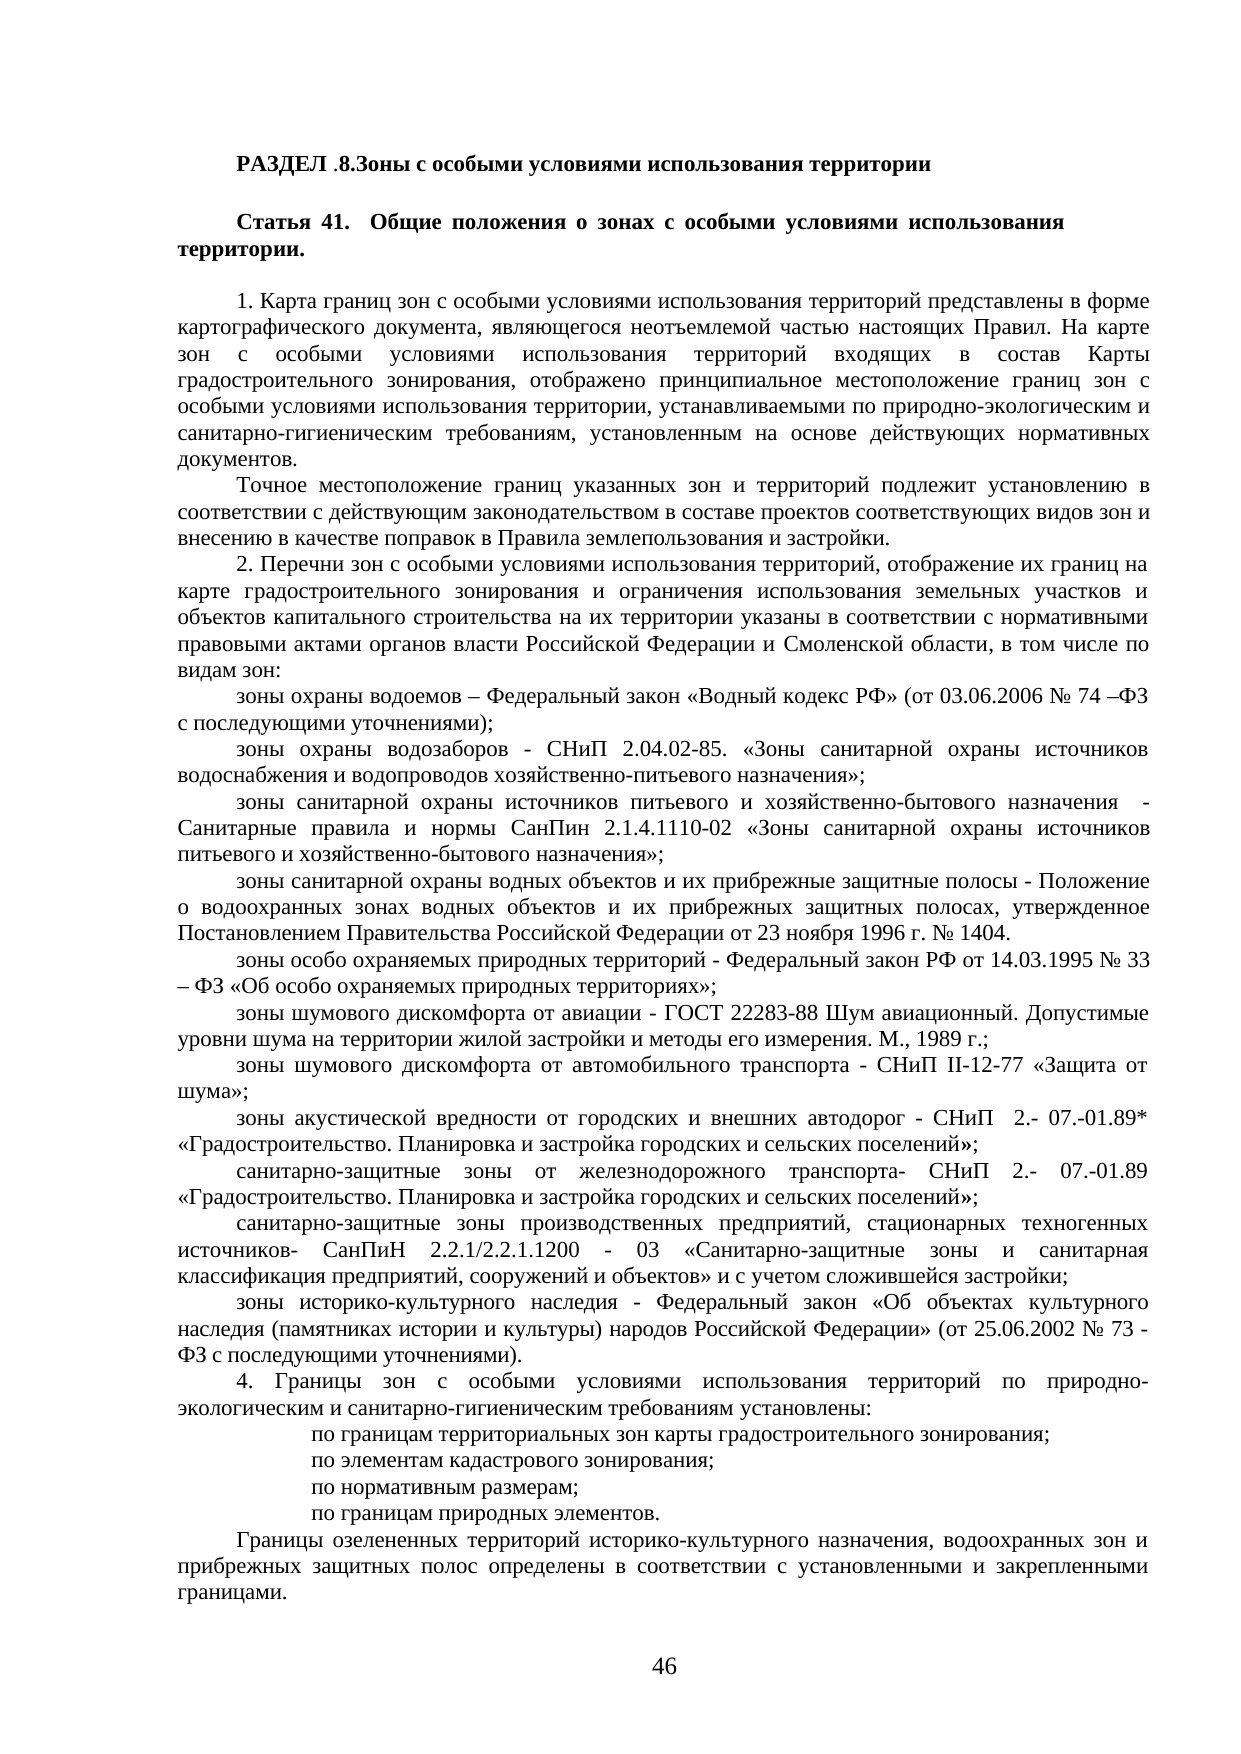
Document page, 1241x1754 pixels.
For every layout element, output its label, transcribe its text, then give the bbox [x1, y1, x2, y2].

text санитарно-защитные зоны от железнодорожного транспорта- СНиП 2.- 07.-01.89 «Градостроительство. Планировка и застройка городских и сельских поселений»; [177, 1157, 1149, 1209]
text зоны шумового дискомфорта от автомобильного транспорта - СНиП II-12-77 «Защита от шума»; [177, 1051, 1149, 1104]
text Точное местоположение границ указанных зон и территорий подлежит установлению в соответствии с действующим законодательством в составе проектов соответствующих видов зон и внесению в качестве поправок в Правила землепользования и застройки. [177, 471, 1152, 551]
text зоны охраны водозаборов - СНиП 2.04.02-85. «Зоны санитарной охраны источников водоснабжения и водопроводов хозяйственно-питьевого назначения»; [177, 735, 1149, 788]
text по элементам кадастрового зонирования; [252, 1447, 1149, 1473]
text зоны особо охраняемых природных территорий - Федеральный закон РФ от 14.03.1995 № 33 – ФЗ «Об особо охраняемых природных территориях»; [177, 946, 1152, 998]
text Границы озелененных территорий историко-культурного назначения, водоохранных зон и прибрежных защитных полос определены в соответствии с установленными и закрепленными границами. [177, 1526, 1149, 1605]
text зоны шумового дискомфорта от авиации - ГОСТ 22283-88 Шум авиационный. Допустимые уровни шума на территории жилой застройки и методы его измерения. М., 1989 г.; [177, 998, 1149, 1051]
text 1. Карта границ зон с особыми условиями использования территорий представлены в форме картографического документа, являющегося неотъемлемой частью настоящих Правил. На карте зон с особыми условиями использования территорий входящих в состав Карты градостроительного зонирования, отображено принципиальное местоположение границ зон с особыми условиями использования территории, устанавливаемыми по природно-экологическим и санитарно-гигиеническим требованиям, установленным на основе действующих нормативных документов. [177, 287, 1152, 471]
text зоны санитарной охраны источников питьевого и хозяйственно-бытового назначения - Санитарные правила и нормы СанПин 2.1.4.1110-02 «Зоны санитарной охраны источников питьевого и хозяйственно-бытового назначения»; [177, 788, 1152, 867]
list 2. Перечни зон с особыми условиями использования территорий, отображение их границ на карте градостроительного зонирования и ограничения использования земельных участков и объектов капитального строительства на их территории указаны в соответствии с нормативными правовыми актами органов власти Российской Федерации и Смоленской области, в том числе по видам зон: [177, 551, 1149, 682]
text зоны санитарной охраны водных объектов и их прибрежные защитные полосы - Положение о водоохранных зонах водных объектов и их прибрежных защитных полосах, утвержденное Постановлением Правительства Российской Федерации от 23 ноября 1996 г. № 1404. [177, 867, 1152, 946]
text РАЗДЕЛ .8.Зоны с особыми условиями использования территории [177, 150, 1066, 176]
text Статья 41. Общие положения о зонах с особыми условиями использования территории. [177, 209, 1066, 261]
text санитарно-защитные зоны производственных предприятий, стационарных техногенных источников- СанПиН 2.2.1/2.2.1.1200 - 03 «Санитарно-защитные зоны и санитарная классификация предприятий, сооружений и объектов» и с учетом сложившейся застройки; [177, 1209, 1149, 1288]
text по нормативным размерам; [252, 1473, 1149, 1499]
text 4. Границы зон с особыми условиями использования территорий по природно-экологическим и санитарно-гигиеническим требованиям установлены: [177, 1367, 1149, 1420]
text зоны историко-культурного наследия - Федеральный закон «Об объектах культурного наследия (памятниках истории и культуры) народов Российской Федерации» (от 25.06.2002 № 73 - ФЗ с последующими уточнениями). [177, 1288, 1149, 1367]
text зоны охраны водоемов – Федеральный закон «Водный кодекс РФ» (от 03.06.2006 № 74 –ФЗ с последующими уточнениями); [177, 682, 1149, 735]
text по границам территориальных зон карты градостроительного зонирования; [252, 1420, 1149, 1447]
text по границам природных элементов. [252, 1499, 1149, 1526]
text зоны акустической вредности от городских и внешних автодорог - СНиП 2.- 07.-01.89* «Градостроительство. Планировка и застройка городских и сельских поселений»; [177, 1104, 1149, 1157]
